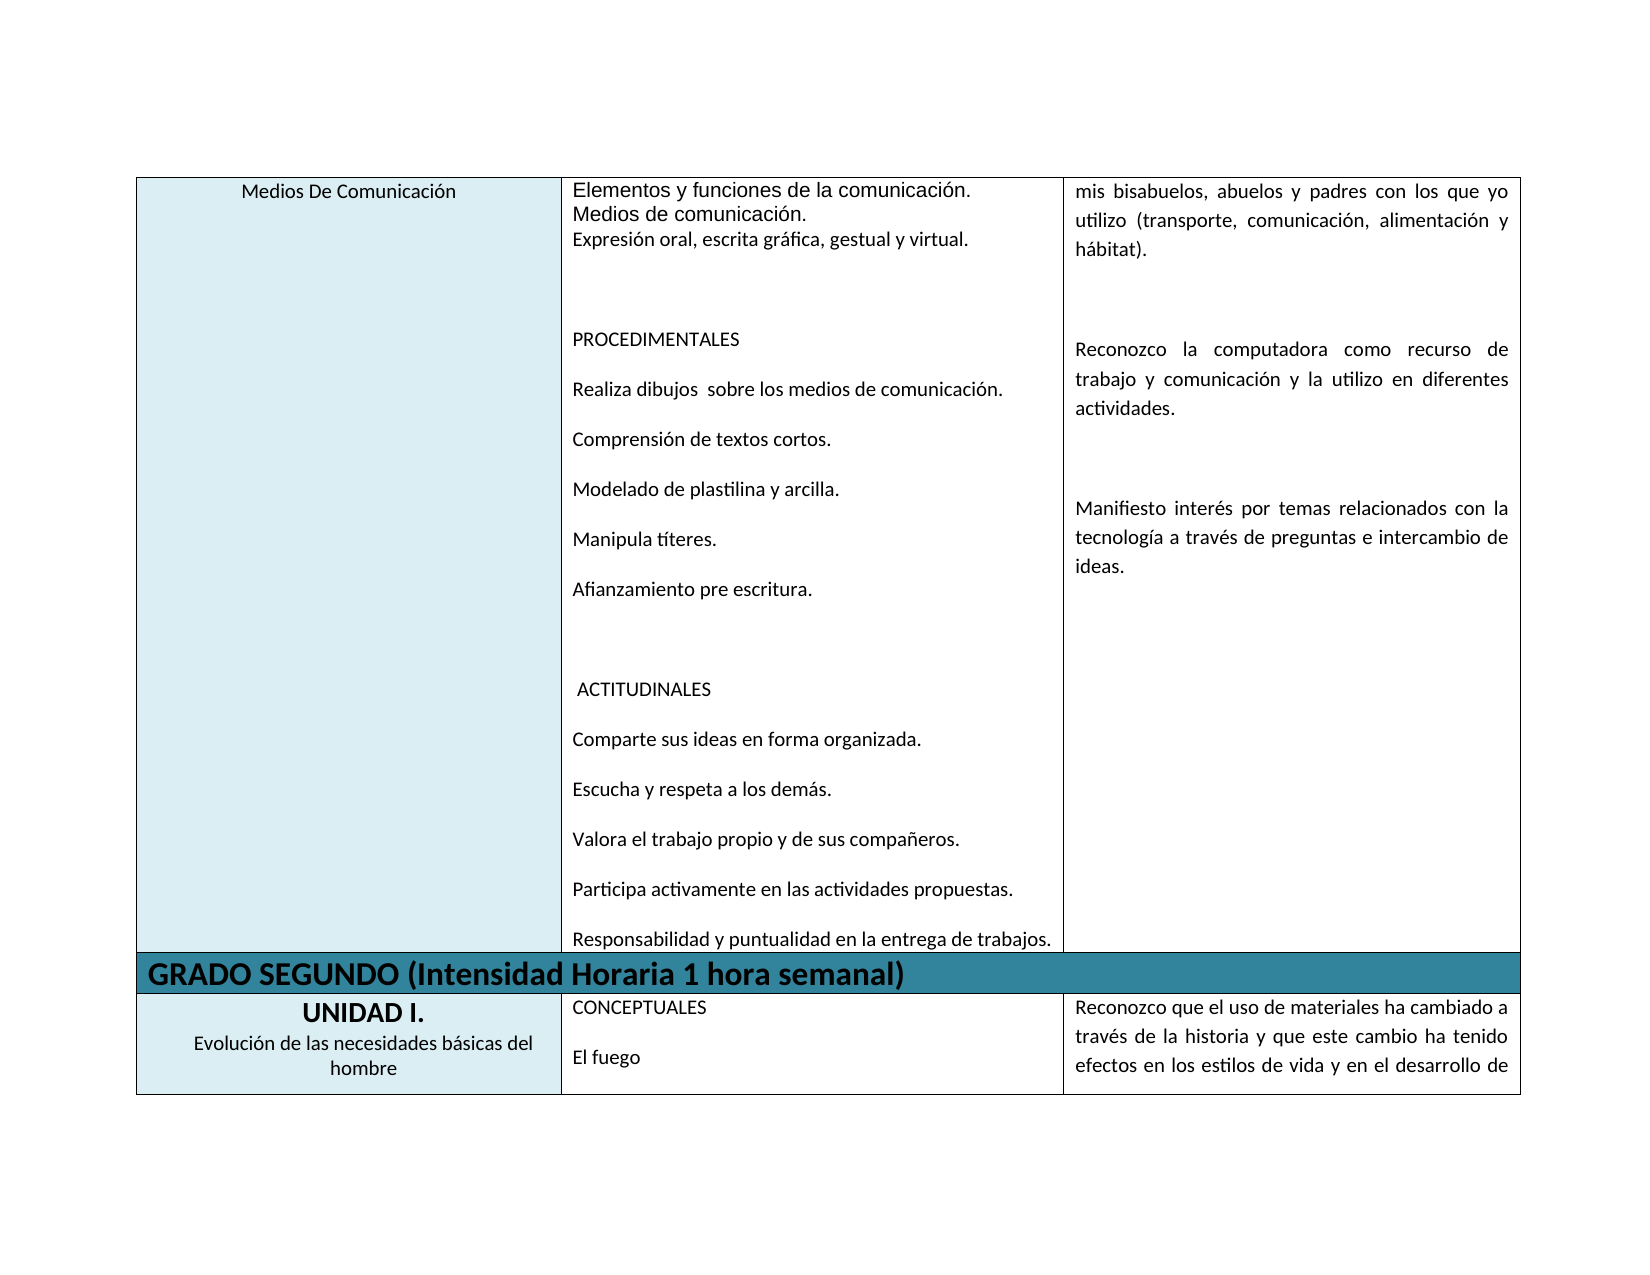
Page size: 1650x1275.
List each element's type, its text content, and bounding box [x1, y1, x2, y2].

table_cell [562, 178, 1063, 952]
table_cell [137, 178, 561, 952]
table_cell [137, 994, 561, 1094]
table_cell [1064, 178, 1520, 952]
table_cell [562, 994, 1063, 1094]
table_cell GRADO SEGUNDO (Intensidad Horaria 1 hora semanal) [137, 953, 1520, 993]
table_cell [1064, 994, 1520, 1094]
